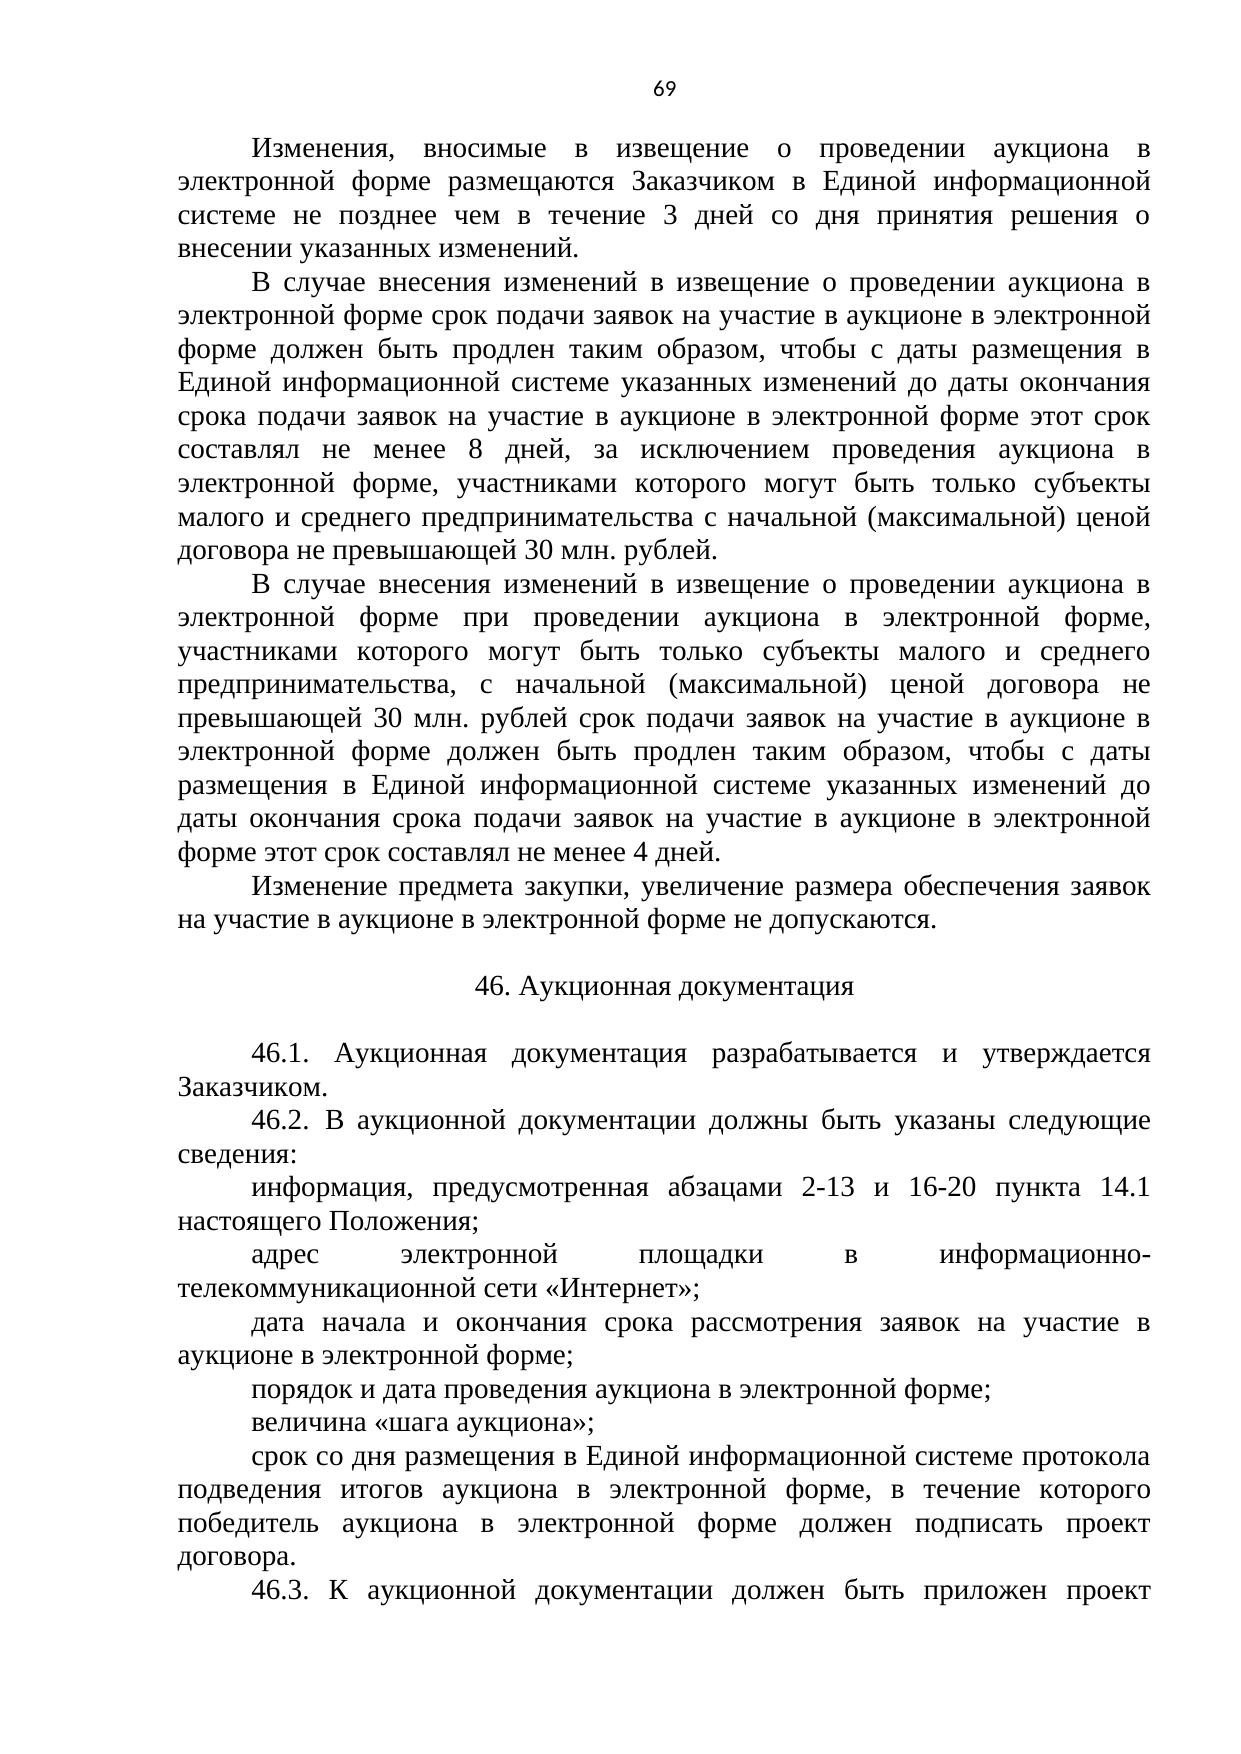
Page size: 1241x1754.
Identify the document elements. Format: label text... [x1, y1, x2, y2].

text величина «шага аукциона»; [177, 1404, 1152, 1438]
text порядок и дата проведения аукциона в электронной форме; [177, 1371, 1152, 1404]
list В аукционной документации должны быть указаны следующие сведения: [177, 1102, 1152, 1169]
text адрес электронной площадки в информационно-телекоммуникационной сети «Интернет»; [177, 1237, 1152, 1304]
text В случае внесения изменений в извещение о проведении аукциона в электронной форме срок подачи заявок на участие в аукционе в электронной форме должен быть продлен таким образом, чтобы с даты размещения в Единой информационной системе указанных изменений до даты окончания срока подачи заявок на участие в аукционе в электронной форме этот срок составлял не менее 8 дней, за исключением проведения аукциона в электронной форме, участниками которого могут быть только субъекты малого и среднего предпринимательства с начальной (максимальной) ценой договора не превышающей 30 млн. рублей. [177, 264, 1152, 566]
text 46. Аукционная документация [177, 968, 1152, 1002]
text дата начала и окончания срока рассмотрения заявок на участие в аукционе в электронной форме; [177, 1304, 1152, 1371]
list В случае внесения изменений в извещение о проведении аукциона в электронной форме при проведении аукциона в электронной форме, участниками которого могут быть только субъекты малого и среднего предпринимательства, с начальной (максимальной) ценой договора не превышающей 30 млн. рублей срок подачи заявок на участие в аукционе в электронной форме должен быть продлен таким образом, чтобы с даты размещения в Единой информационной системе указанных изменений до даты окончания срока подачи заявок на участие в аукционе в электронной форме этот срок составлял не менее 4 дней. [177, 566, 1152, 868]
list информация, предусмотренная абзацами 2-13 и 16-20 пункта 14.1 настоящего Положения; [177, 1169, 1152, 1237]
text Изменение предмета закупки, увеличение размера обеспечения заявок на участие в аукционе в электронной форме не допускаются. [177, 868, 1152, 935]
text срок со дня размещения в Единой информационной системе протокола подведения итогов аукциона в электронной форме, в течение которого победитель аукциона в электронной форме должен подписать проект договора. [177, 1438, 1152, 1572]
text Изменения, вносимые в извещение о проведении аукциона в электронной форме размещаются Заказчиком в Единой информационной системе не позднее чем в течение 3 дней со дня принятия решения о внесении указанных изменений. [177, 130, 1152, 264]
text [177, 1572, 1152, 1606]
text 46.1. Аукционная документация разрабатывается и утверждается Заказчиком. [177, 1035, 1152, 1102]
